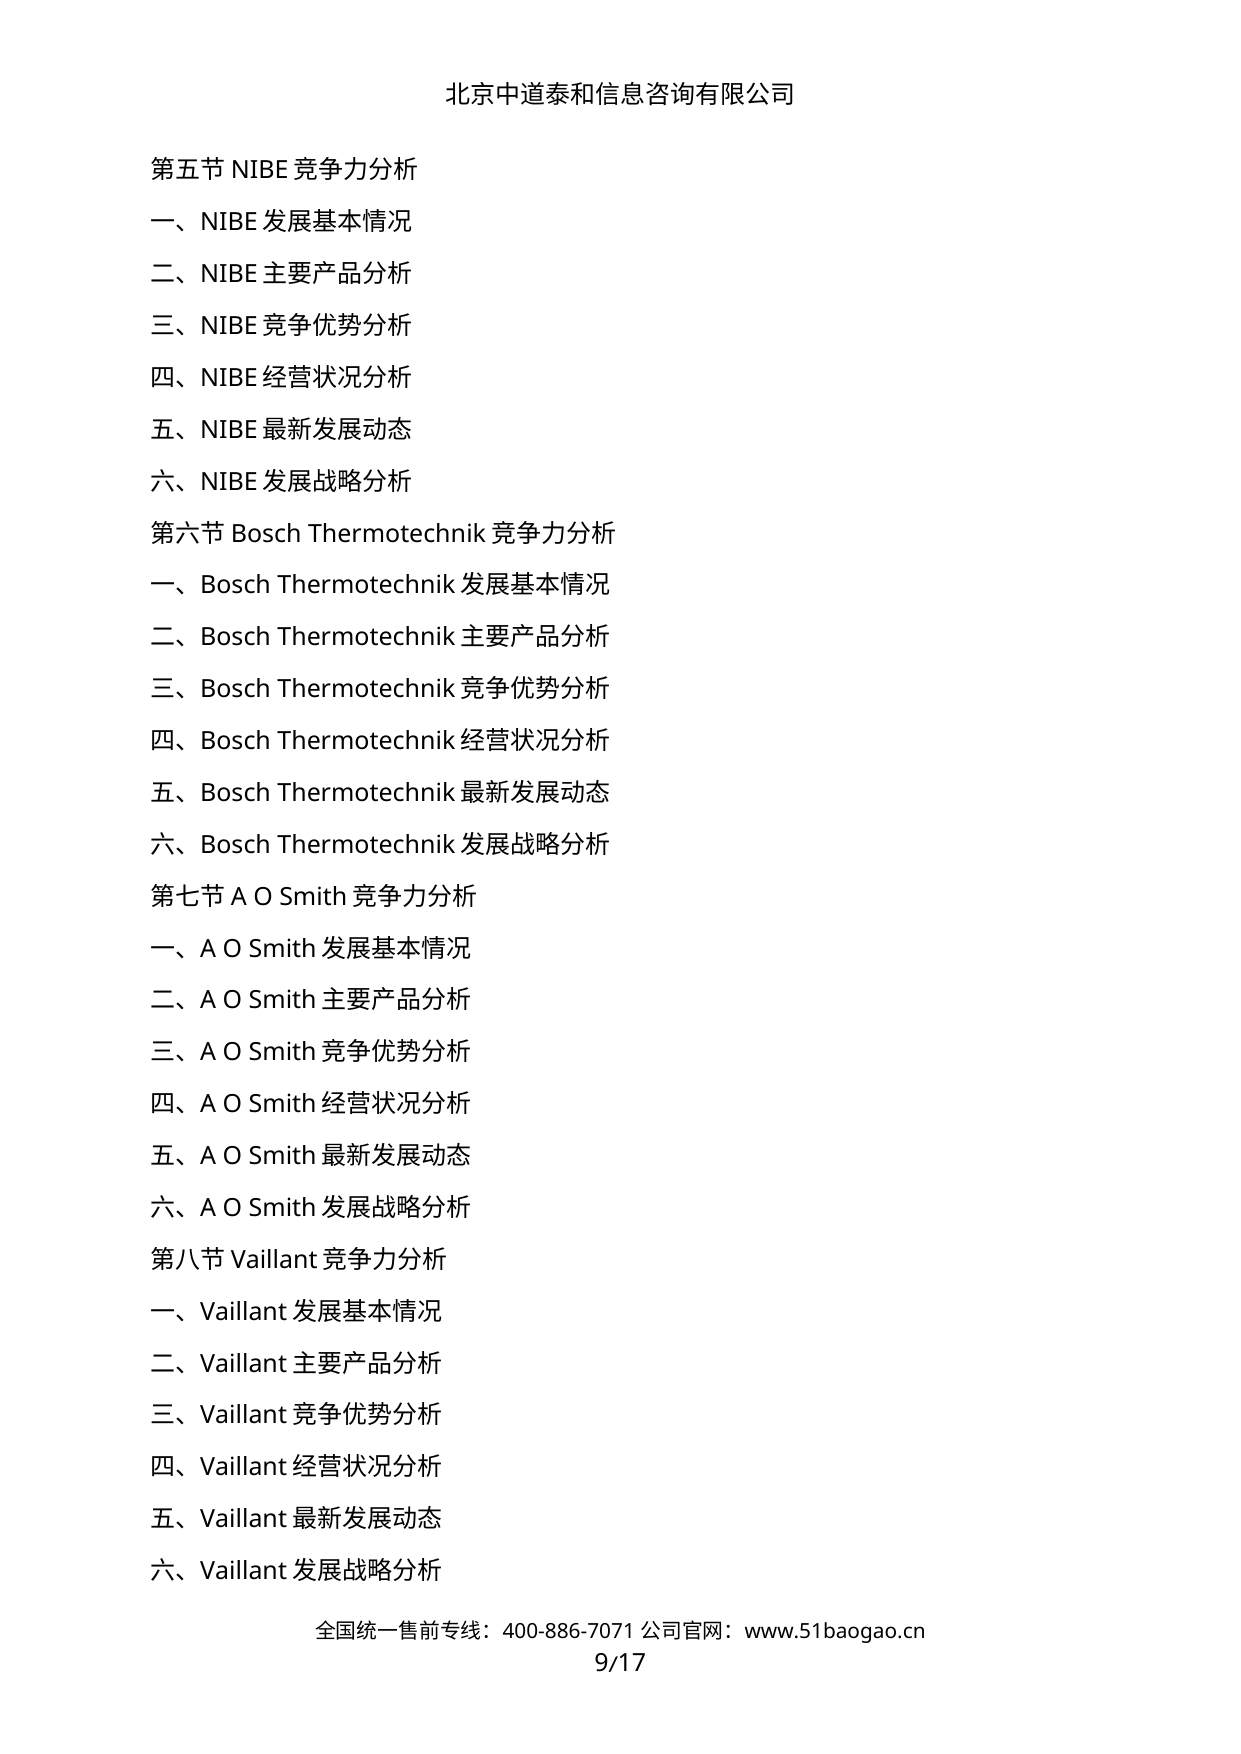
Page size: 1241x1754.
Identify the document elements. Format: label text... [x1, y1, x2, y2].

text 三、A O Smith竞争优势分析 [150, 1032, 1090, 1068]
text 五、Vaillant最新发展动态 [150, 1499, 1090, 1535]
text 四、Bosch Thermotechnik经营状况分析 [150, 721, 1090, 757]
text 一、Bosch Thermotechnik发展基本情况 [150, 565, 1090, 601]
text 第六节 Bosch Thermotechnik竞争力分析 [150, 513, 1090, 549]
text 六、Vaillant发展战略分析 [150, 1551, 1090, 1587]
text 一、Vaillant发展基本情况 [150, 1291, 1090, 1327]
text 一、NIBE发展基本情况 [150, 202, 1090, 238]
text 五、A O Smith最新发展动态 [150, 1136, 1090, 1172]
text 第五节 NIBE竞争力分析 [150, 150, 1090, 186]
text 二、NIBE主要产品分析 [150, 254, 1090, 290]
text 一、A O Smith发展基本情况 [150, 928, 1090, 964]
text 二、Bosch Thermotechnik主要产品分析 [150, 617, 1090, 653]
text 二、Vaillant主要产品分析 [150, 1343, 1090, 1379]
text 六、NIBE发展战略分析 [150, 461, 1090, 497]
text 六、Bosch Thermotechnik发展战略分析 [150, 824, 1090, 861]
text 四、Vaillant经营状况分析 [150, 1447, 1090, 1483]
text 五、Bosch Thermotechnik最新发展动态 [150, 772, 1090, 809]
text 三、Vaillant竞争优势分析 [150, 1395, 1090, 1431]
text 四、A O Smith经营状况分析 [150, 1084, 1090, 1120]
text 二、A O Smith主要产品分析 [150, 980, 1090, 1016]
text 六、A O Smith发展战略分析 [150, 1187, 1090, 1224]
text 三、Bosch Thermotechnik竞争优势分析 [150, 669, 1090, 705]
text 五、NIBE最新发展动态 [150, 409, 1090, 446]
text 四、NIBE经营状况分析 [150, 357, 1090, 394]
text 三、NIBE竞争优势分析 [150, 306, 1090, 342]
text 第七节 A O Smith竞争力分析 [150, 876, 1090, 912]
text 第八节 Vaillant竞争力分析 [150, 1239, 1090, 1276]
